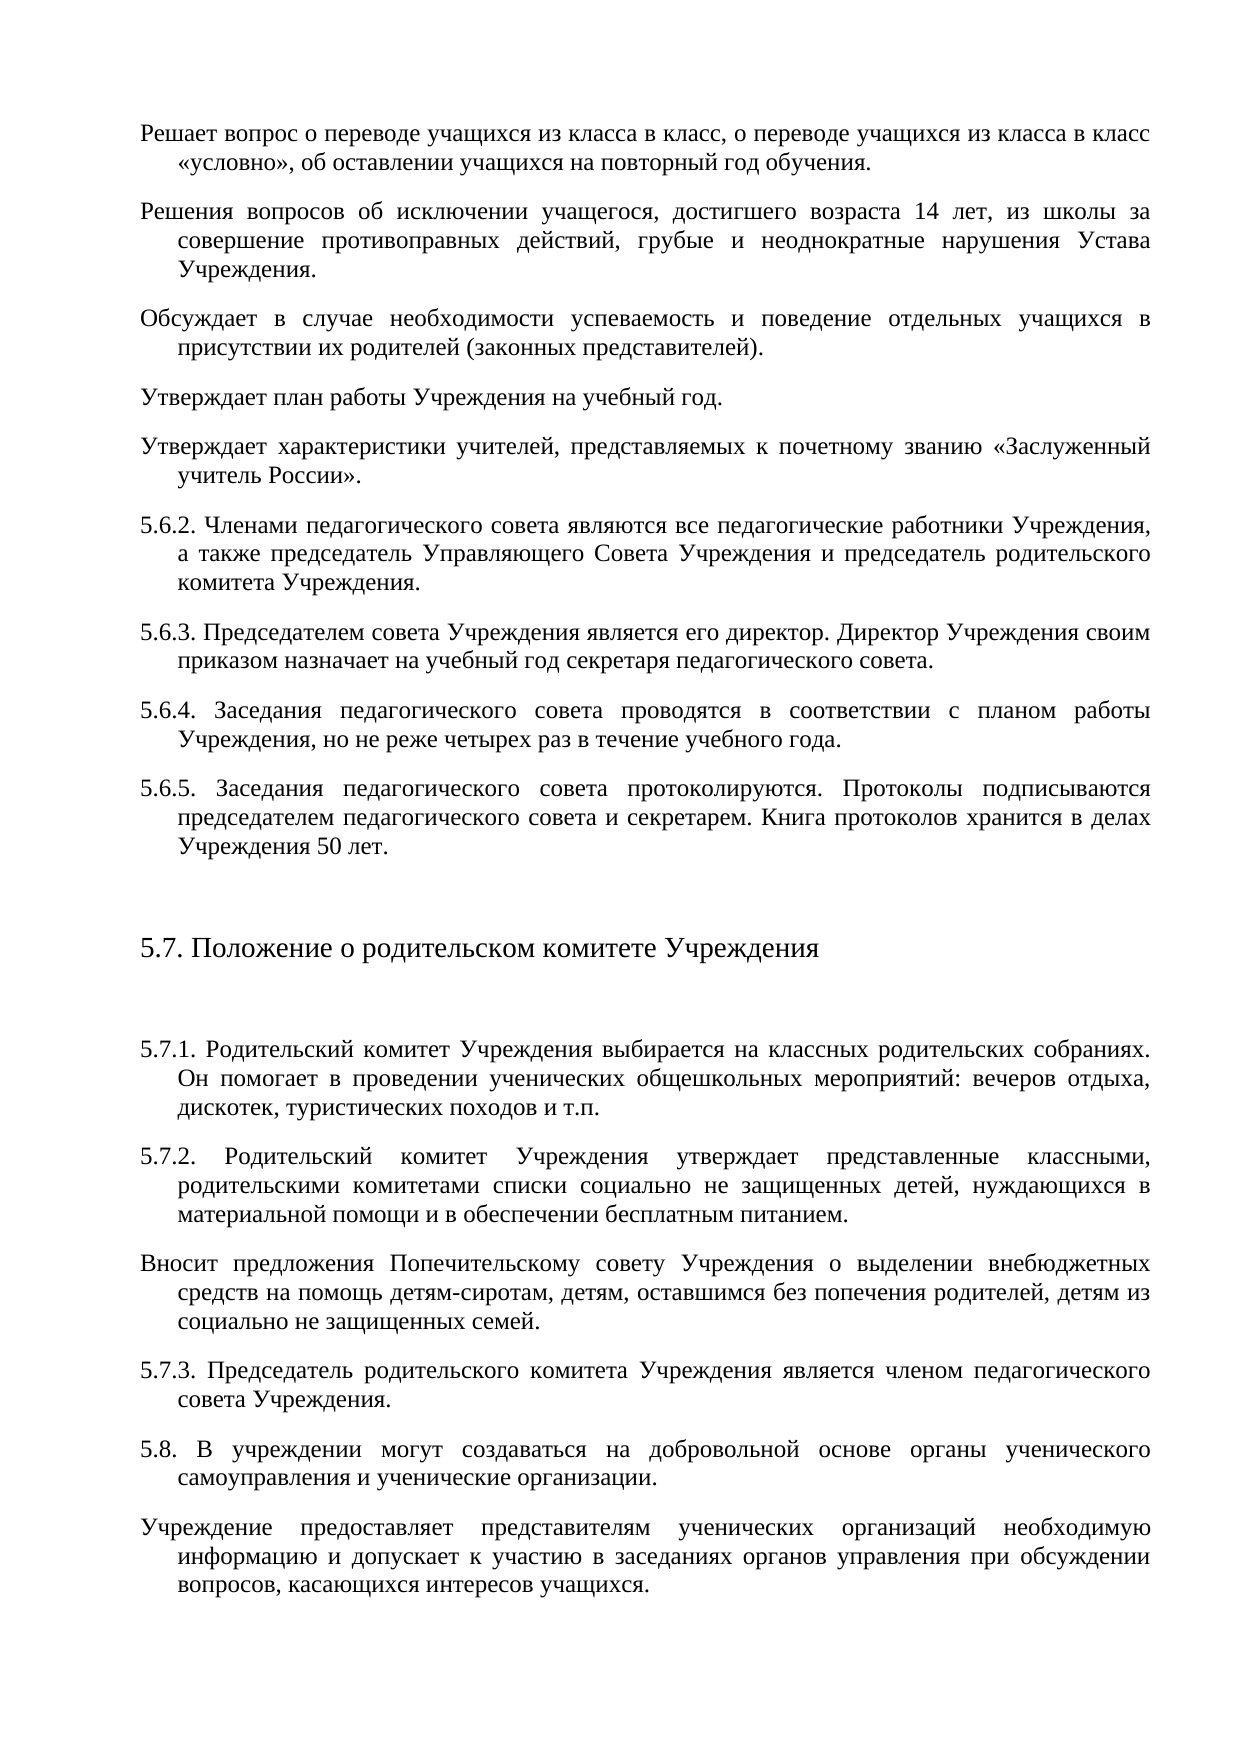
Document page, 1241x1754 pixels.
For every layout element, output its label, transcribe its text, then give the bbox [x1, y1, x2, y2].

text Утверждает характеристики учителей, представляемых к почетному званию «Заслуженный учитель России». [140, 431, 1152, 489]
text 5.8. В учреждении могут создаваться на добровольной основе органы ученического самоуправления и ученические организации. [140, 1434, 1152, 1491]
text Вносит предложения Попечительскому совету Учреждения о выделении внебюджетных средств на помощь детям-сиротам, детям, оставшимся без попечения родителей, детям из социально не защищенных семей. [140, 1248, 1152, 1334]
text 5.7. Положение о родительском комитете Учреждения [140, 930, 1152, 964]
text 5.6.5. Заседания педагогического совета протоколируются. Протоколы подписываются председателем педагогического совета и секретарем. Книга протоколов хранится в делах Учреждения 50 лет. [140, 773, 1152, 860]
text Обсуждает в случае необходимости успеваемость и поведение отдельных учащихся в присутствии их родителей (законных представителей). [140, 303, 1152, 361]
text 5.7.2. Родительский комитет Учреждения утверждает представленные классными, родительскими комитетами списки социально не защищенных детей, нуждающихся в материальной помощи и в обеспечении бесплатным питанием. [140, 1141, 1152, 1227]
text Решения вопросов об исключении учащегося, достигшего возраста 14 лет, из школы за совершение противоправных действий, грубые и неоднократные нарушения Устава Учреждения. [140, 196, 1152, 283]
text Учреждение предоставляет представителям ученических организаций необходимую информацию и допускает к участию в заседаниях органов управления при обсуждении вопросов, касающихся интересов учащихся. [140, 1512, 1152, 1598]
text Утверждает план работы Учреждения на учебный год. [140, 382, 1152, 411]
text 5.7.1. Родительский комитет Учреждения выбирается на классных родительских собраниях. Он помогает в проведении ученических общешкольных мероприятий: вечеров отдыха, дискотек, туристических походов и т.п. [140, 1034, 1152, 1120]
text 5.6.4. Заседания педагогического совета проводятся в соответствии с планом работы Учреждения, но не реже четырех раз в течение учебного года. [140, 695, 1152, 753]
text 5.6.3. Председателем совета Учреждения является его директор. Директор Учреждения своим приказом назначает на учебный год секретаря педагогического совета. [140, 617, 1152, 674]
text 5.6.2. Членами педагогического совета являются все педагогические работники Учреждения, а также председатель Управляющего Совета Учреждения и председатель родительского комитета Учреждения. [140, 510, 1152, 596]
text Решает вопрос о переводе учащихся из класса в класс, о переводе учащихся из класса в класс «условно», об оставлении учащихся на повторный год обучения. [140, 118, 1152, 176]
text 5.7.3. Председатель родительского комитета Учреждения является членом педагогического совета Учреждения. [140, 1355, 1152, 1413]
